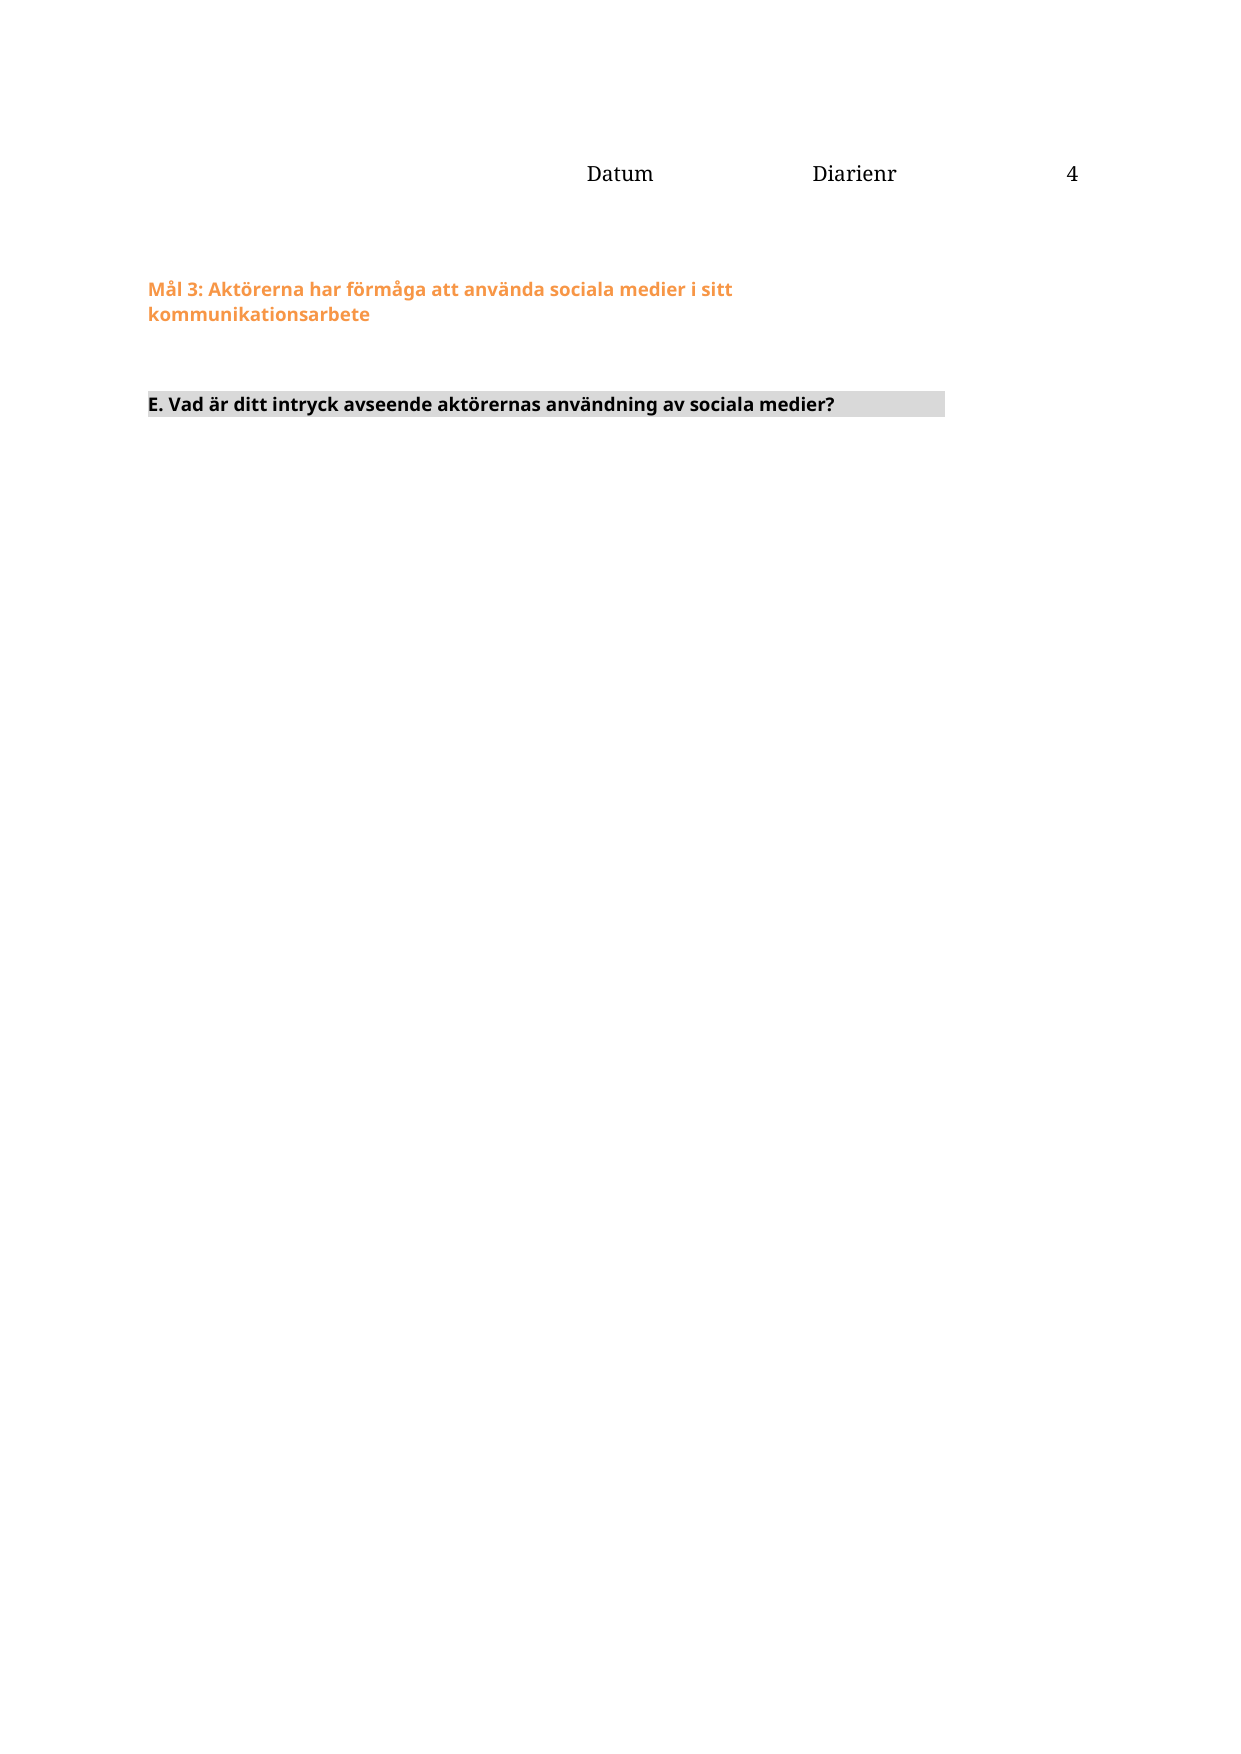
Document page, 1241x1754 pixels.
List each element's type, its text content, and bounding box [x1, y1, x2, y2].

text E. Vad är ditt intryck avseende aktörernas användning av sociala medier? [148, 391, 945, 417]
subtitle Mål 3: Aktörerna har förmåga att använda sociala medier i sitt kommunikationsarbete [148, 276, 945, 327]
